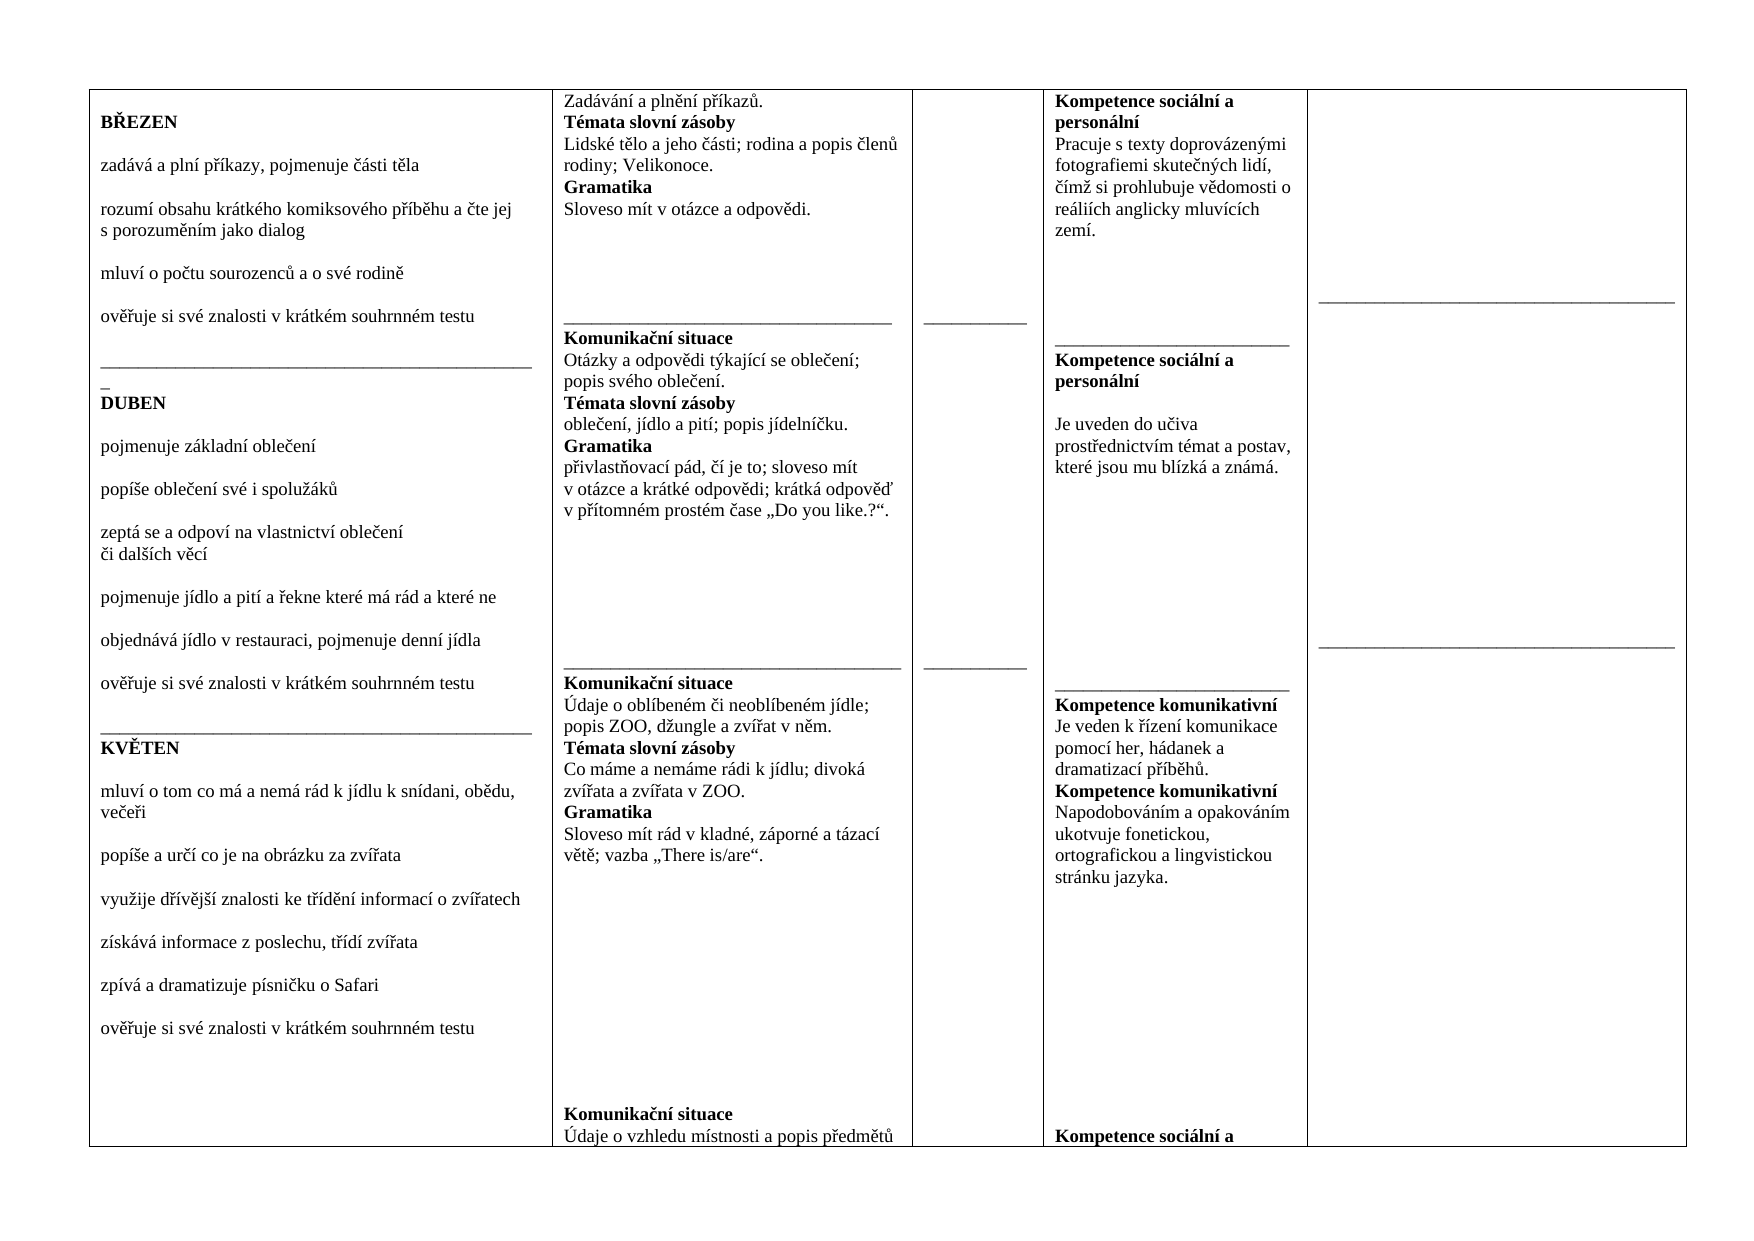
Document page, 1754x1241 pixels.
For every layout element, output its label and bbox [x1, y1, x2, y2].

table_cell [1044, 90, 1307, 1146]
table_cell [553, 90, 912, 1146]
table_cell [913, 90, 1043, 1146]
table_cell [90, 90, 552, 1146]
table_cell [1308, 90, 1686, 1146]
